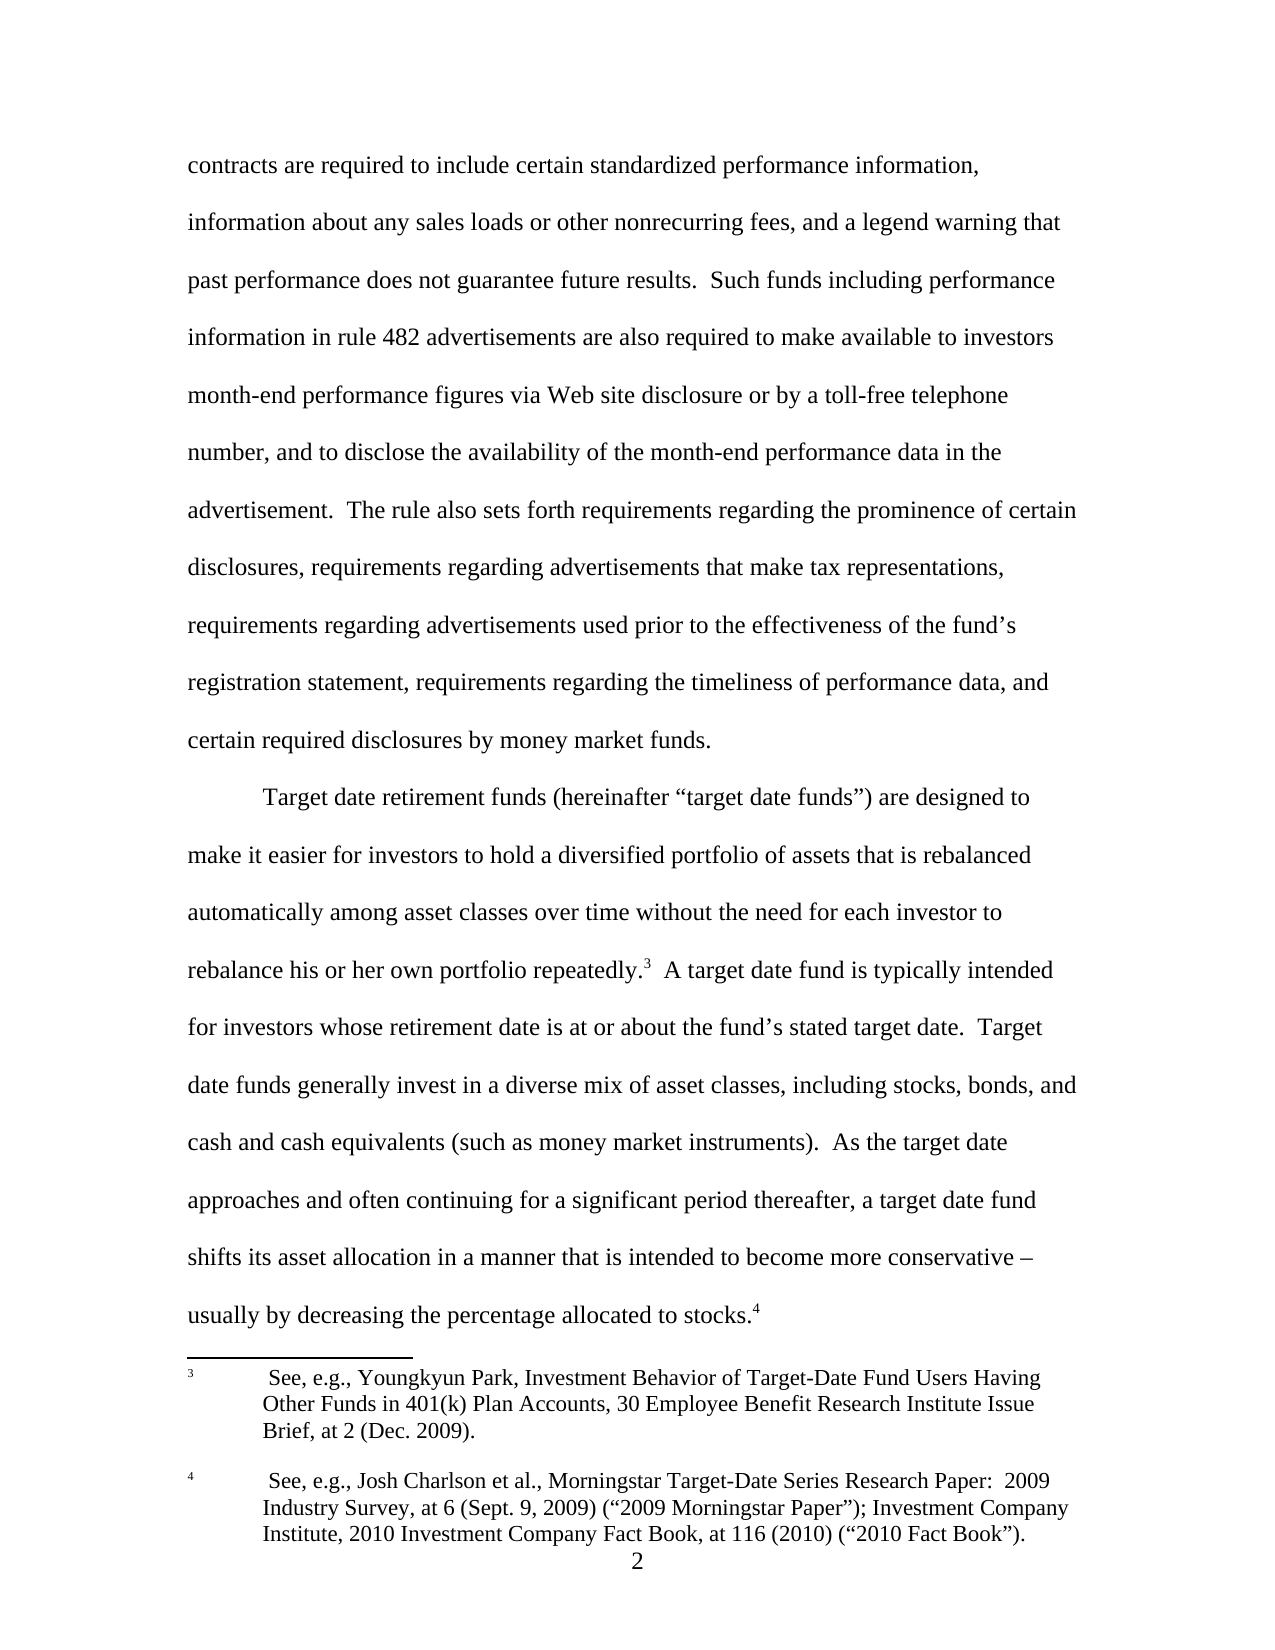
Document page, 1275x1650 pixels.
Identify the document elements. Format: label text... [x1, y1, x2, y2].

text Target date retirement funds (hereinafter “target date funds”) are designed to make it easier for investors to hold a diversified portfolio of assets that is rebalanced automatically among asset classes over time without the need for each investor to rebalance his or her own portfolio repeatedly. A target date fund is typically intended for investors whose retirement date is at or about the fund’s stated target date. Target date funds generally invest in a diverse mix of asset classes, including stocks, bonds, and cash and cash equivalents (such as money market instruments). As the target date approaches and often continuing for a significant period thereafter, a target date fund shifts its asset allocation in a manner that is intended to become more conservative – usually by decreasing the percentage allocated to stocks. [187, 782, 1087, 1329]
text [187, 150, 1087, 754]
